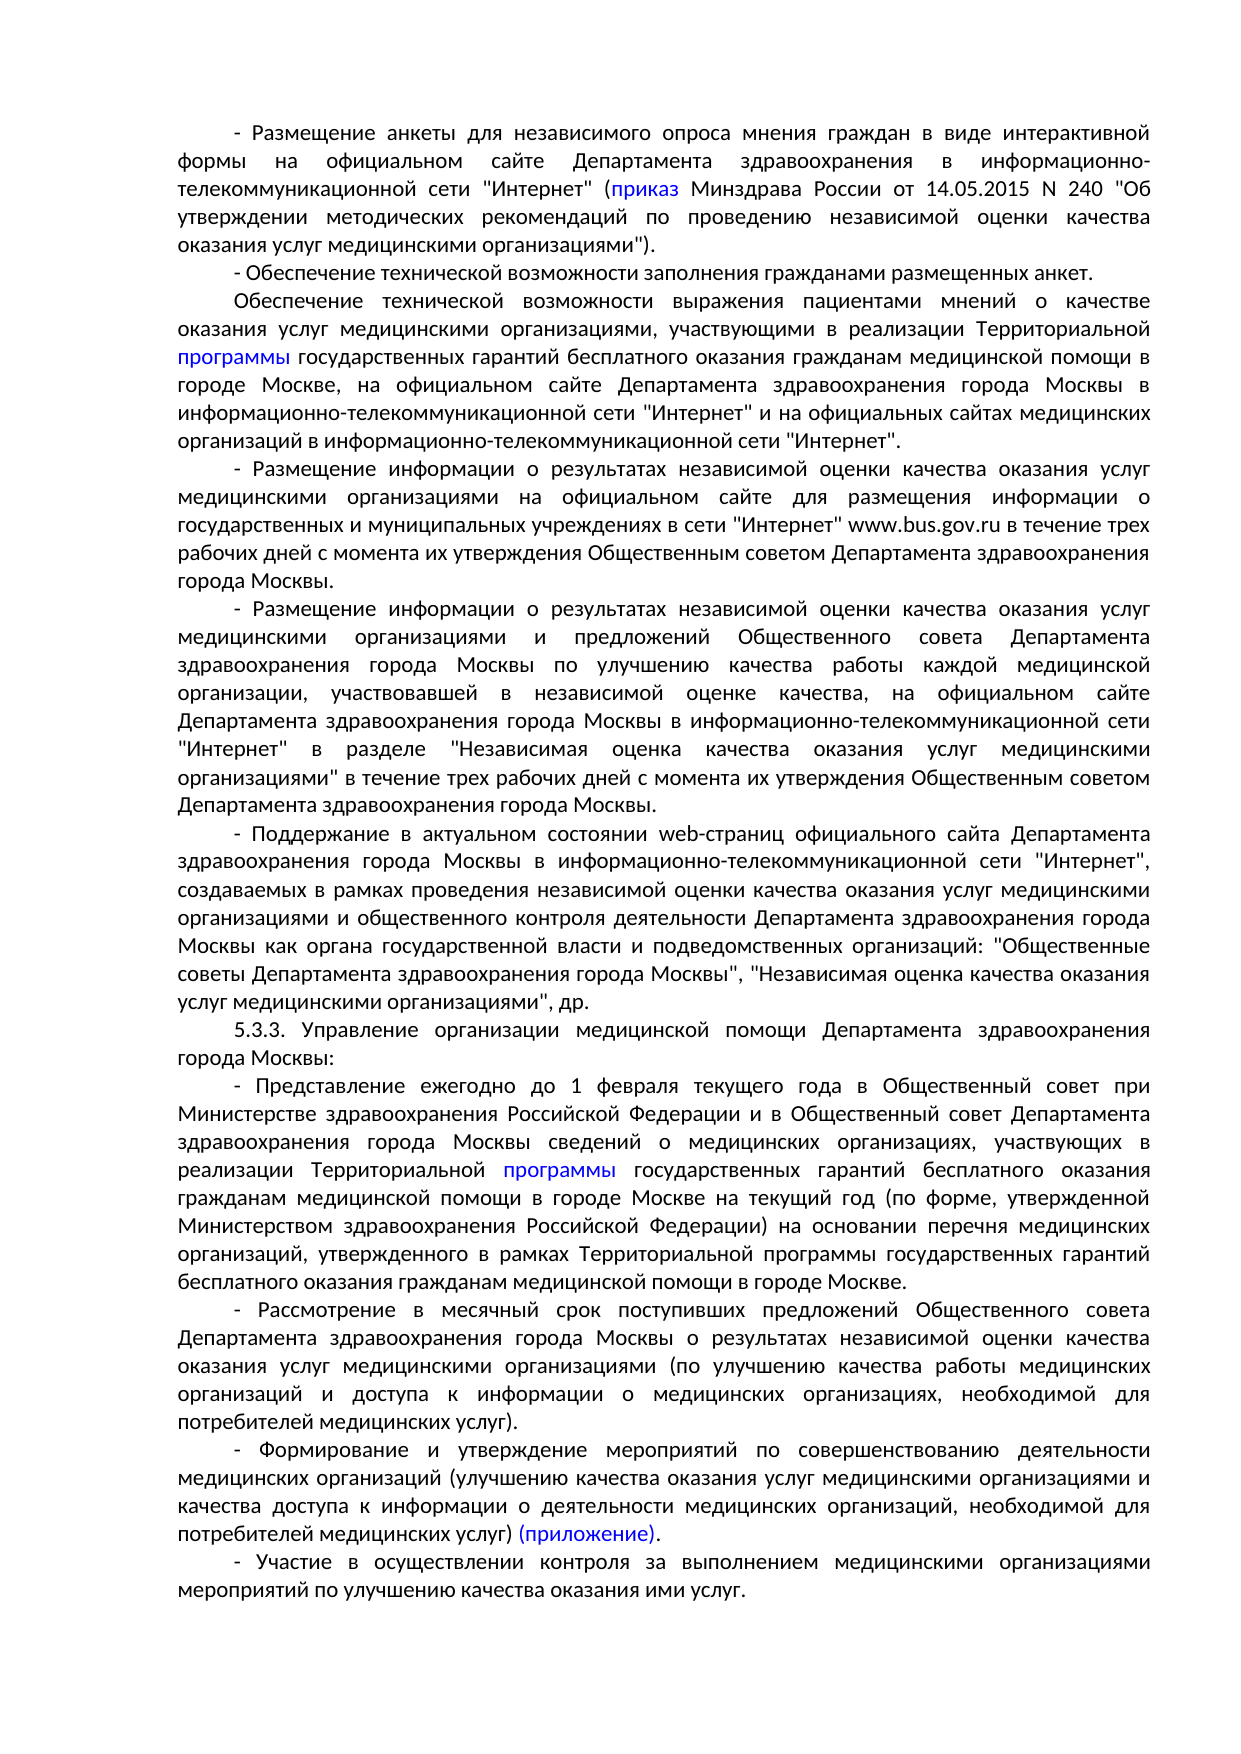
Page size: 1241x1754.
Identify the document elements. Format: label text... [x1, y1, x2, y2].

text - Обеспечение технической возможности заполнения гражданами размещенных анкет. [177, 258, 1152, 286]
text 5.3.3. Управление организации медицинской помощи Департамента здравоохранения города Москвы: [177, 1015, 1152, 1071]
text - Представление ежегодно до 1 февраля текущего года в Общественный совет при Министерстве здравоохранения Российской Федерации и в Общественный совет Департамента здравоохранения города Москвы сведений о медицинских организациях, участвующих в реализации Территориальной программы государственных гарантий бесплатного оказания гражданам медицинской помощи в городе Москве на текущий год (по форме, утвержденной Министерством здравоохранения Российской Федерации) на основании перечня медицинских организаций, утвержденного в рамках Территориальной программы государственных гарантий бесплатного оказания гражданам медицинской помощи в городе Москве. [177, 1071, 1152, 1295]
text - Поддержание в актуальном состоянии web-страниц официального сайта Департамента здравоохранения города Москвы в информационно-телекоммуникационной сети "Интернет", создаваемых в рамках проведения независимой оценки качества оказания услуг медицинскими организациями и общественного контроля деятельности Департамента здравоохранения города Москвы как органа государственной власти и подведомственных организаций: "Общественные советы Департамента здравоохранения города Москвы", "Независимая оценка качества оказания услуг медицинскими организациями", др. [177, 819, 1152, 1015]
text - Размещение информации о результатах независимой оценки качества оказания услуг медицинскими организациями на официальном сайте для размещения информации о государственных и муниципальных учреждениях в сети "Интернет" www.bus.gov.ru в течение трех рабочих дней с момента их утверждения Общественным советом Департамента здравоохранения города Москвы. [177, 454, 1152, 594]
text - Рассмотрение в месячный срок поступивших предложений Общественного совета Департамента здравоохранения города Москвы о результатах независимой оценки качества оказания услуг медицинскими организациями (по улучшению качества работы медицинских организаций и доступа к информации о медицинских организациях, необходимой для потребителей медицинских услуг). [177, 1295, 1152, 1435]
text - Формирование и утверждение мероприятий по совершенствованию деятельности медицинских организаций (улучшению качества оказания услуг медицинскими организациями и качества доступа к информации о деятельности медицинских организаций, необходимой для потребителей медицинских услуг) (приложение). [177, 1435, 1152, 1547]
text - Размещение информации о результатах независимой оценки качества оказания услуг медицинскими организациями и предложений Общественного совета Департамента здравоохранения города Москвы по улучшению качества работы каждой медицинской организации, участвовавшей в независимой оценке качества, на официальном сайте Департамента здравоохранения города Москвы в информационно-телекоммуникационной сети "Интернет" в разделе "Независимая оценка качества оказания услуг медицинскими организациями" в течение трех рабочих дней с момента их утверждения Общественным советом Департамента здравоохранения города Москвы. [177, 594, 1152, 819]
text Обеспечение технической возможности выражения пациентами мнений о качестве оказания услуг медицинскими организациями, участвующими в реализации Территориальной программы государственных гарантий бесплатного оказания гражданам медицинской помощи в городе Москве, на официальном сайте Департамента здравоохранения города Москвы в информационно-телекоммуникационной сети "Интернет" и на официальных сайтах медицинских организаций в информационно-телекоммуникационной сети "Интернет". [177, 286, 1152, 454]
text - Размещение анкеты для независимого опроса мнения граждан в виде интерактивной формы на официальном сайте Департамента здравоохранения в информационно-телекоммуникационной сети "Интернет" (приказ Минздрава России от 14.05.2015 N 240 "Об утверждении методических рекомендаций по проведению независимой оценки качества оказания услуг медицинскими организациями"). [177, 118, 1152, 258]
text - Участие в осуществлении контроля за выполнением медицинскими организациями мероприятий по улучшению качества оказания ими услуг. [177, 1547, 1152, 1603]
